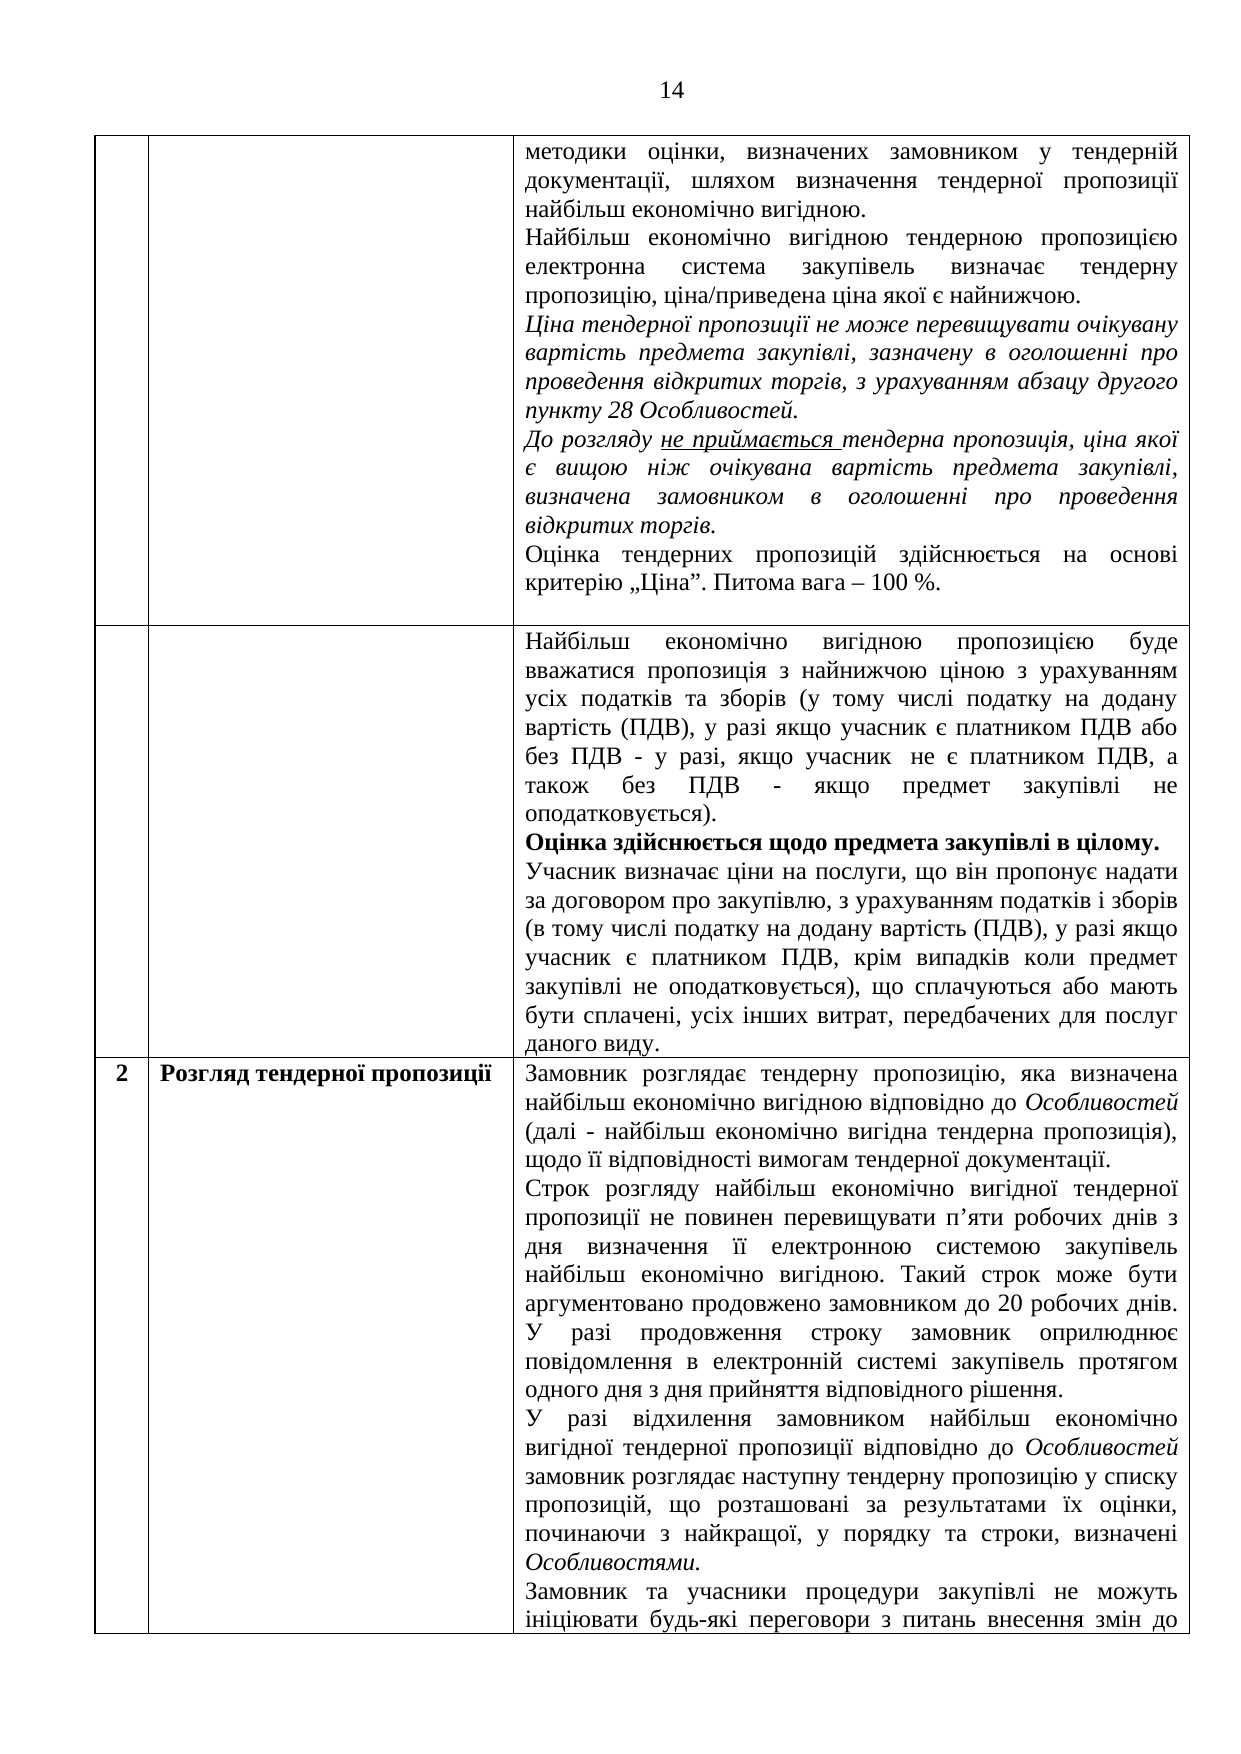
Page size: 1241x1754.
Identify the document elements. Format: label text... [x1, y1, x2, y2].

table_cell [514, 1058, 1189, 1633]
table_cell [149, 1058, 513, 1633]
table_cell [149, 626, 513, 1057]
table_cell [149, 136, 513, 625]
table_cell 2 [96, 1058, 148, 1633]
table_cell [514, 136, 1189, 625]
table_cell Найбільш економічно вигідною пропозицією буде вважатися пропозиція з найнижчою ціною з урахуванням усіх податків та зборів (у тому числі податку на додану вартість (ПДВ), у разі якщо учасник є платником ПДВ або без ПДВ - у разі, якщо учасник не є платником ПДВ, а також без ПДВ - якщо предмет закупівлі не оподатковується). Оцінка здійснюється щодо предмета закупівлі в цілому. Учасник визначає ціни на послуги, що він пропонує надати за договором про закупівлю, з урахуванням податків і зборів (в тому числі податку на додану вартість (ПДВ), у разі якщо учасник є платником ПДВ, крім випадків коли предмет закупівлі не оподатковується), що сплачуються або мають бути сплачені, усіх інших витрат, передбачених для послуг даного виду. [514, 626, 1189, 1057]
table_cell 1 [96, 136, 148, 625]
table_cell [96, 626, 148, 1057]
